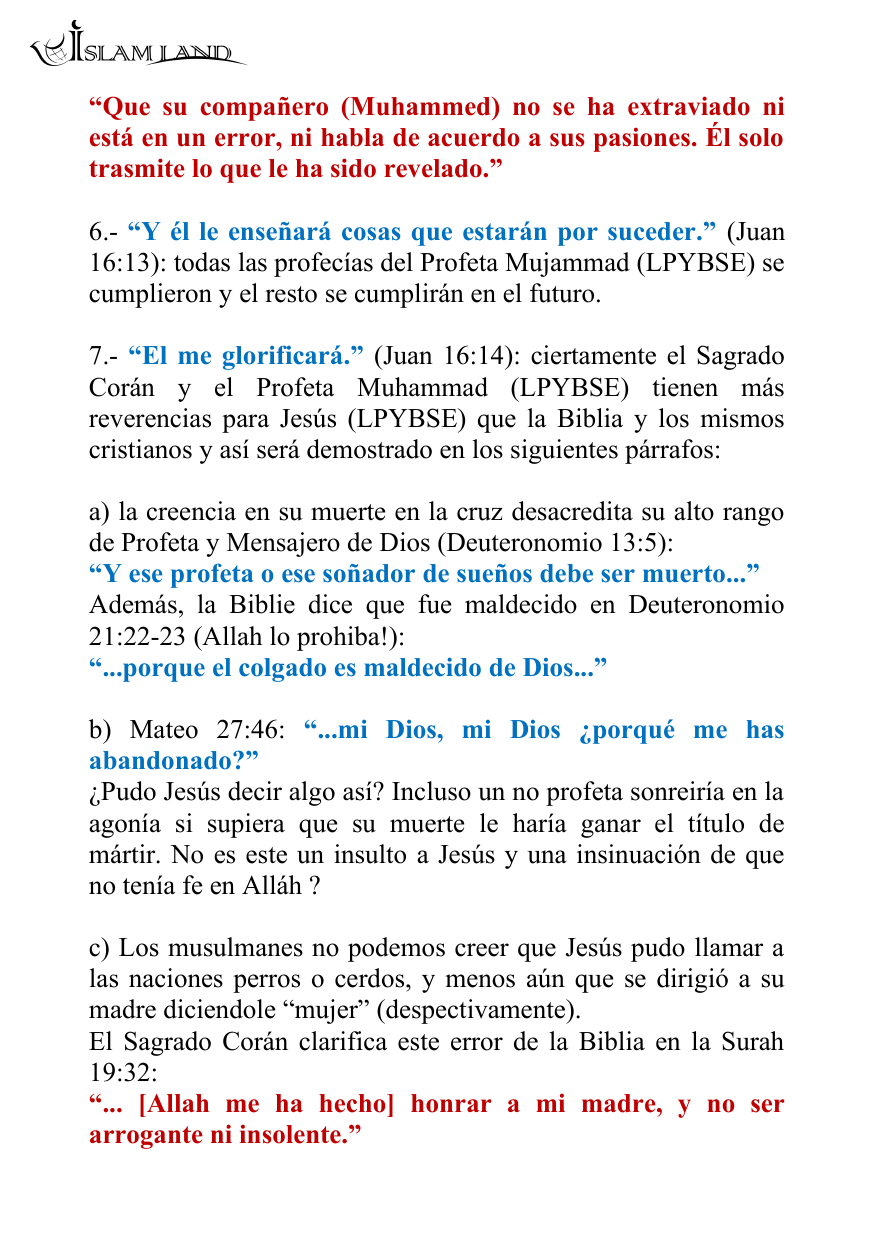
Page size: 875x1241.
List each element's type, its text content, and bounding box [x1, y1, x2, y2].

text c) Los musulmanes no podemos creer que Jesús pudo llamar a las naciones perros o cerdos, y menos aún que se dirigió a su madre diciendole “mujer” (despectivamente). [89, 931, 785, 1025]
text Además, la Biblie dice que fue maldecido en Deuteronomio 21:22-23 (Allah lo prohiba!): [89, 589, 785, 651]
text 6.- “Y él le enseñará cosas que estarán por suceder.” (Juan 16:13): todas las profecías del Profeta Mujammad (LPYBSE) se cumplieron y el resto se cumplirán en el futuro. [89, 215, 785, 308]
text “Que su compañero (Muhammed) no se ha extraviado ni está en un error, ni habla de acuerdo a sus pasiones. Él solo trasmite lo que le ha sido revelado.” [89, 90, 785, 184]
picture [29, 20, 249, 66]
text b) Mateo 27:46: “...mi Dios, mi Dios ¿porqué me has abandonado?” [89, 713, 785, 776]
text “...porque el colgado es maldecido de Dios...” [89, 651, 785, 682]
text ¿Pudo Jesús decir algo así? Incluso un no profeta sonreiría en la agonía si supiera que su muerte le haría ganar el título de mártir. No es este un insulto a Jesús y una insinuación de que no tenía fe en Alláh ? [89, 776, 785, 900]
text 7.- “El me glorificará.” (Juan 16:14): ciertamente el Sagrado Corán y el Profeta Muhammad (LPYBSE) tienen más reverencias para Jesús (LPYBSE) que la Biblia y los mismos cristianos y así será demostrado en los siguientes párrafos: [89, 339, 785, 464]
text El Sagrado Corán clarifica este error de la Biblia en la Surah 19:32: [89, 1025, 785, 1087]
text “... [Allah me ha hecho] honrar a mi madre, y no ser arrogante ni insolente.” [89, 1087, 785, 1149]
text “Y ese profeta o ese soñador de sueños debe ser muerto...” [89, 557, 785, 589]
text a) la creencia en su muerte en la cruz desacredita su alto rango de Profeta y Mensajero de Dios (Deuteronomio 13:5): [89, 495, 785, 557]
